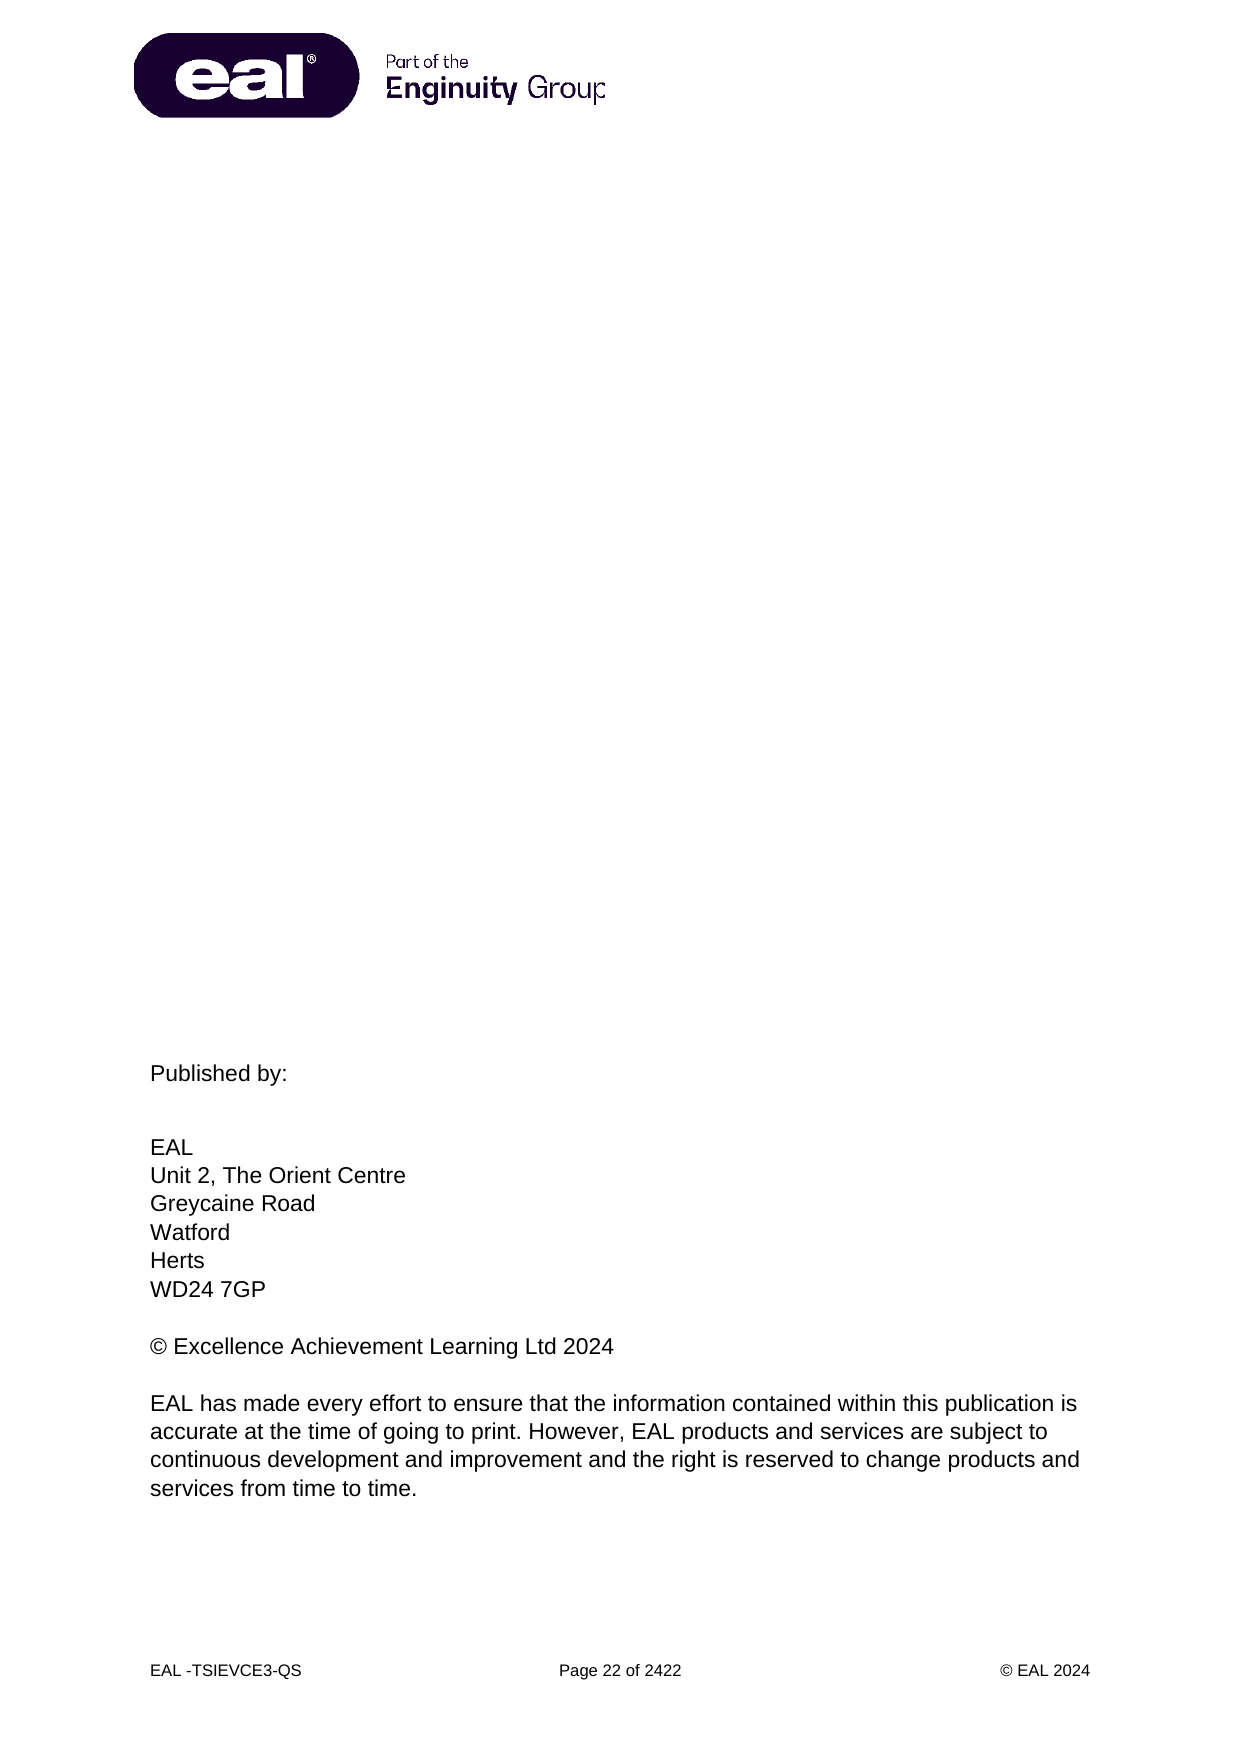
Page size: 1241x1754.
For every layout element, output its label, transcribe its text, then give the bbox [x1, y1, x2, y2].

text Unit 2, The Orient Centre [150, 1162, 1090, 1188]
text Herts [150, 1247, 1090, 1274]
text EAL has made every effort to ensure that the information contained within this publication is accurate at the time of going to print. However, EAL products and services are subject to continuous development and improvement and the right is reserved to change products and services from time to time. [150, 1389, 1090, 1501]
text © Excellence Achievement Learning Ltd 2024 [150, 1333, 1090, 1359]
text EAL [150, 1133, 1090, 1160]
text Greycaine Road [150, 1190, 1090, 1217]
picture [132, 33, 605, 118]
text WD24 7GP [150, 1276, 1090, 1302]
text Published by: [150, 1060, 1090, 1086]
text Watford [150, 1219, 1090, 1245]
